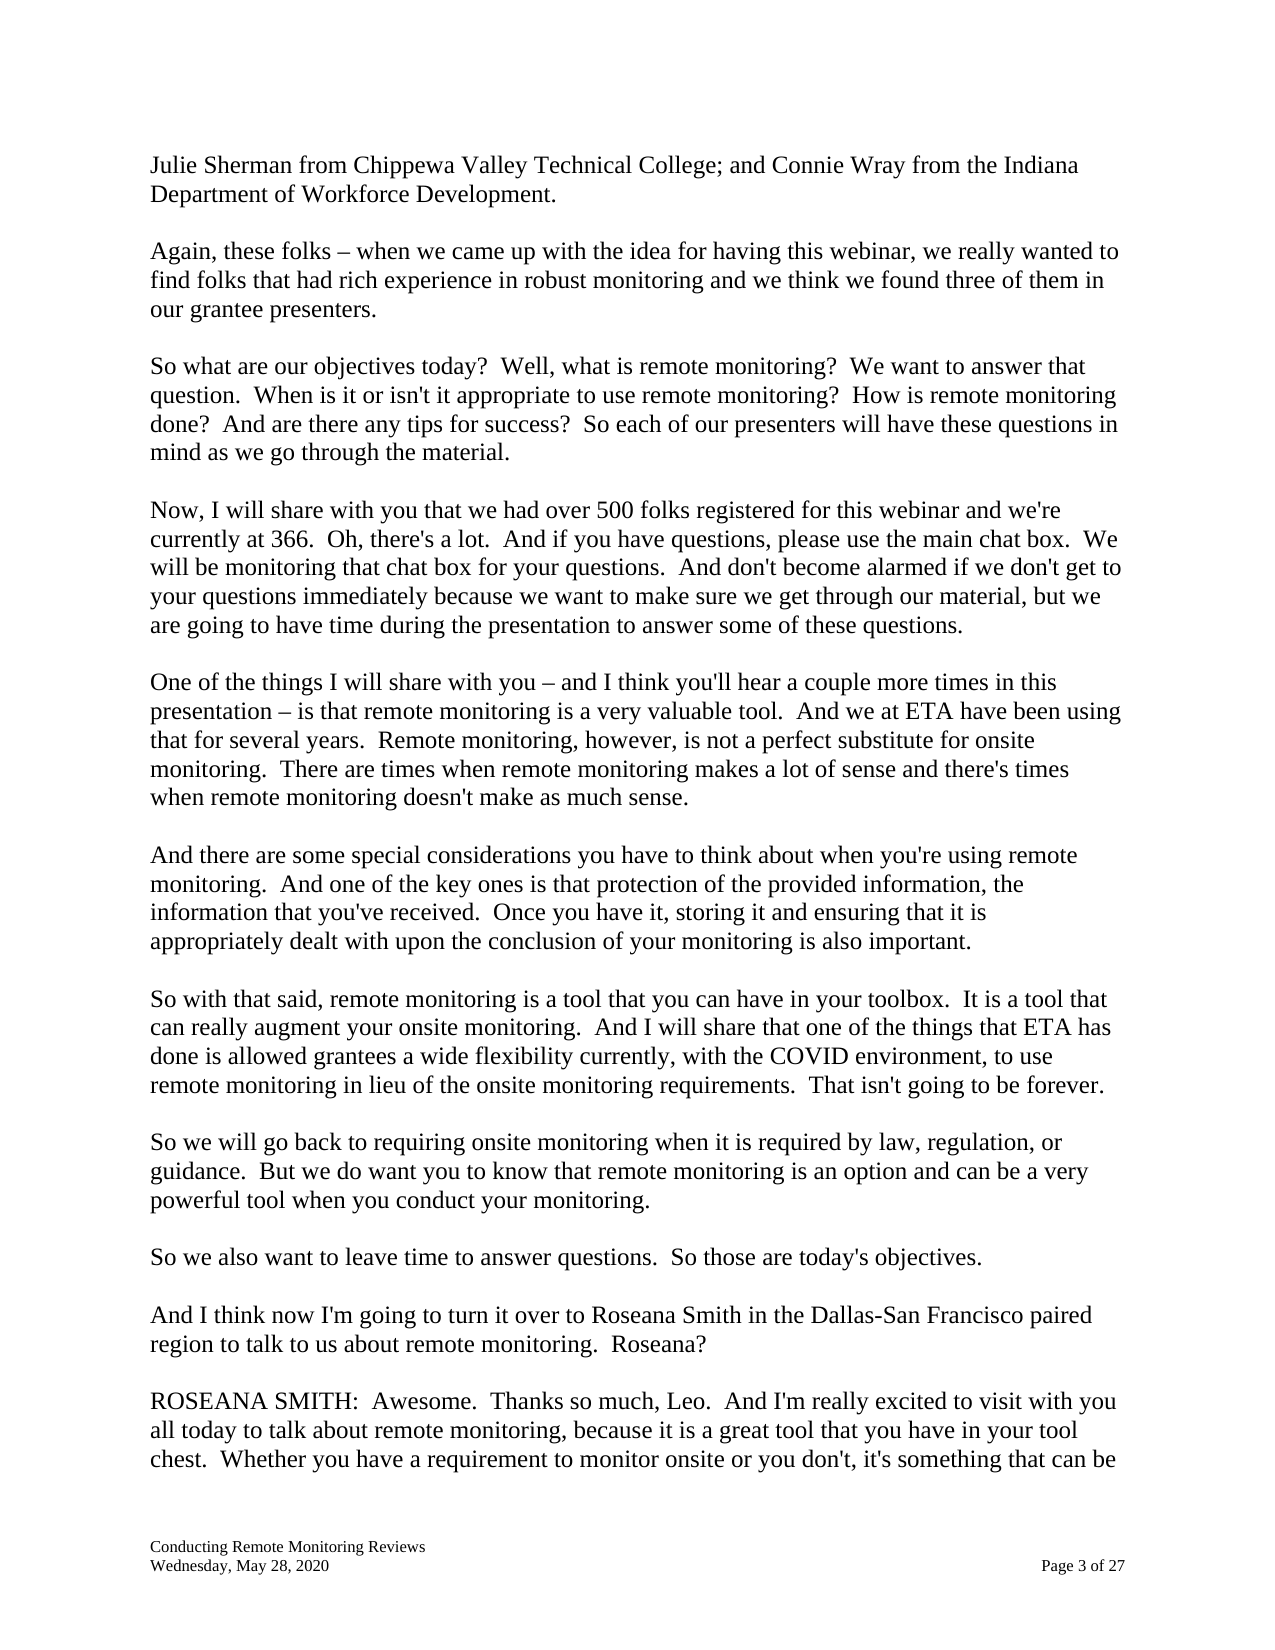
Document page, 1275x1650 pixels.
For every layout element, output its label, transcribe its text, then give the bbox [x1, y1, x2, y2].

text So what are our objectives today? Well, what is remote monitoring? We want to answer that question. When is it or isn't it appropriate to use remote monitoring? How is remote monitoring done? And are there any tips for success? So each of our presenters will have these questions in mind as we go through the material. [150, 351, 1125, 466]
text And I think now I'm going to turn it over to Roseana Smith in the Dallas-San Francisco paired region to talk to us about remote monitoring. Roseana? [150, 1300, 1125, 1357]
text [150, 150, 1125, 207]
text So we will go back to requiring onsite monitoring when it is required by law, regulation, or guidance. But we do want you to know that remote monitoring is an option and can be a very powerful tool when you conduct your monitoring. [150, 1127, 1125, 1214]
text So we also want to leave time to answer questions. So those are today's objectives. [150, 1242, 1125, 1271]
text So with that said, remote monitoring is a tool that you can have in your toolbox. It is a tool that can really augment your onsite monitoring. And I will share that one of the things that ETA has done is allowed grantees a wide flexibility currently, with the COVID environment, to use remote monitoring in lieu of the onsite monitoring requirements. That isn't going to be forever. [150, 984, 1125, 1099]
text And there are some special considerations you have to think about when you're using remote monitoring. And one of the key ones is that protection of the provided information, the information that you've received. Once you have it, storing it and ensuring that it is appropriately dealt with upon the conclusion of your monitoring is also important. [150, 840, 1125, 955]
text One of the things I will share with you – and I think you'll hear a couple more times in this presentation – is that remote monitoring is a very valuable tool. And we at ETA have been using that for several years. Remote monitoring, however, is not a perfect substitute for onsite monitoring. There are times when remote monitoring makes a lot of sense and there's times when remote monitoring doesn't make as much sense. [150, 667, 1125, 811]
text Again, these folks – when we came up with the idea for having this webinar, we really wanted to find folks that had rich experience in robust monitoring and we think we found three of them in our grantee presenters. [150, 236, 1125, 322]
text Now, I will share with you that we had over 500 folks registered for this webinar and we're currently at 366. Oh, there's a lot. And if you have questions, please use the main chat box. We will be monitoring that chat box for your questions. And don't become alarmed if we don't get to your questions immediately because we want to make sure we get through our material, but we are going to have time during the presentation to answer some of these questions. [150, 495, 1125, 639]
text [150, 1386, 1125, 1472]
